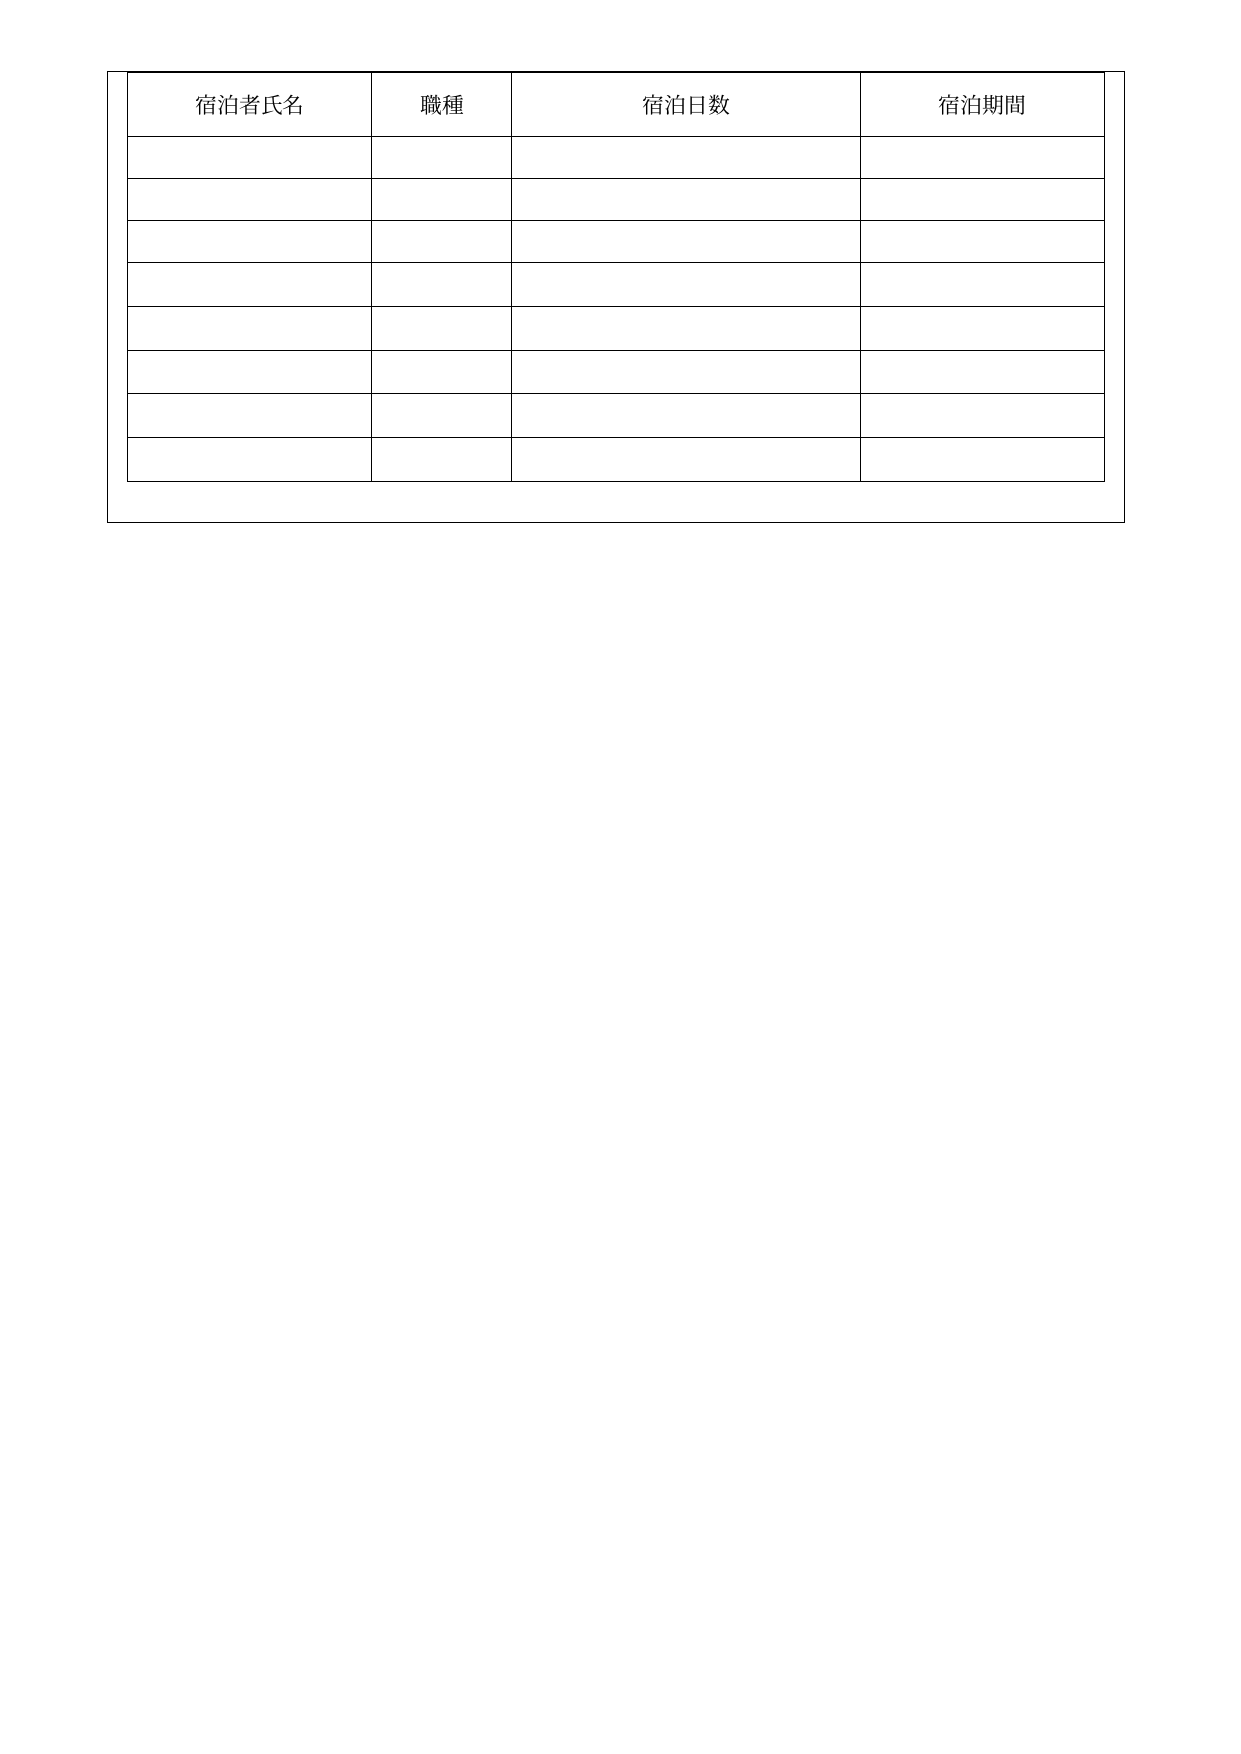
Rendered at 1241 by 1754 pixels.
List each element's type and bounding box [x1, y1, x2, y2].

table_cell [108, 72, 1124, 522]
